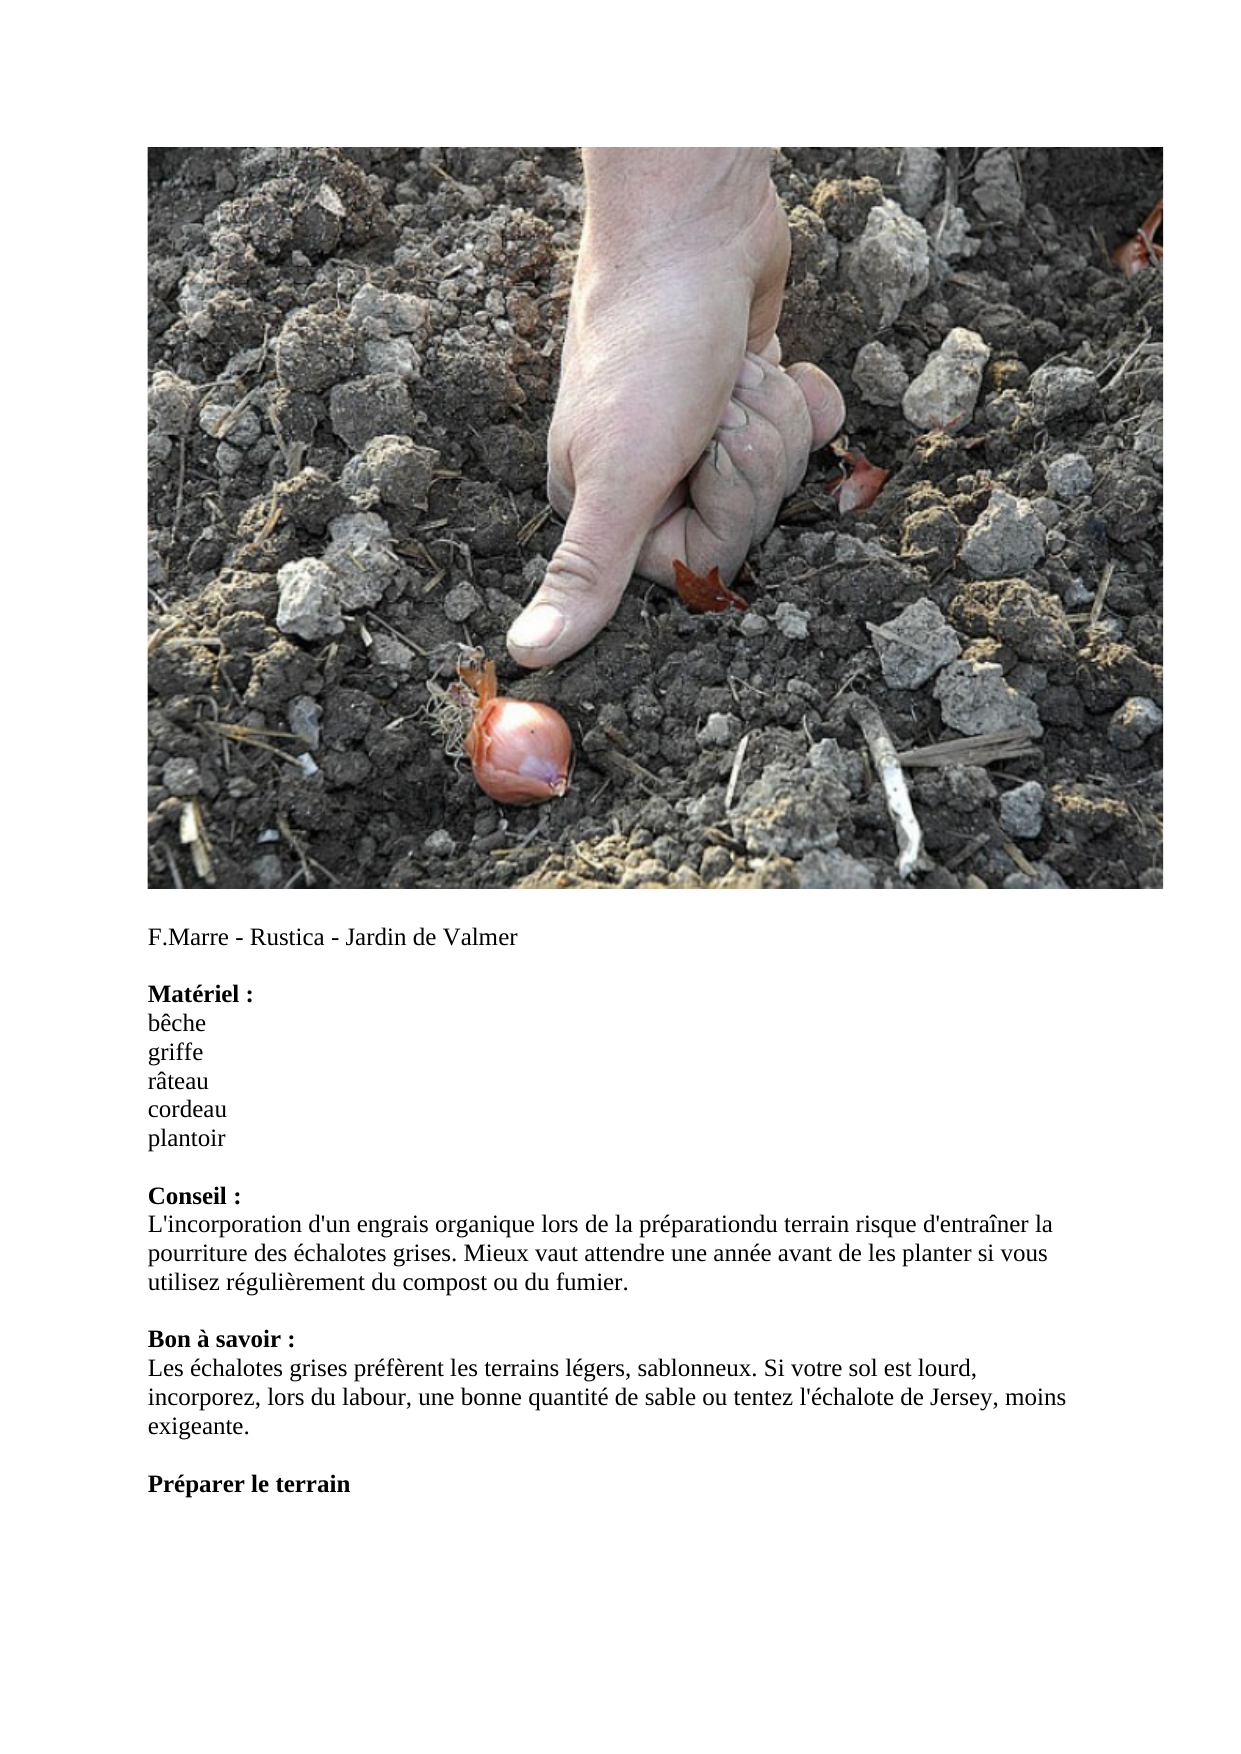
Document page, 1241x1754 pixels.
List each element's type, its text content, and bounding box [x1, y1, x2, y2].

subtitle Préparer le terrain [148, 1469, 1093, 1497]
text F.Marre - Rustica - Jardin de Valmer [148, 922, 1093, 950]
picture [147, 147, 1164, 889]
text Matériel : bêche griffe râteau cordeau plantoir Conseil : L'incorporation d'un engrais organique lors de la préparationdu terrain risque d'entraîner la pourriture des échalotes grises. Mieux vaut attendre une année avant de les planter si vous utilisez régulièrement du compost ou du fumier. Bon à savoir : Les échalotes grises préfèrent les terrains légers, sablonneux. Si votre sol est lourd, incorporez, lors du labour, une bonne quantité de sable ou tentez l'échalote de Jersey, moins exigeante. [148, 979, 1093, 1439]
